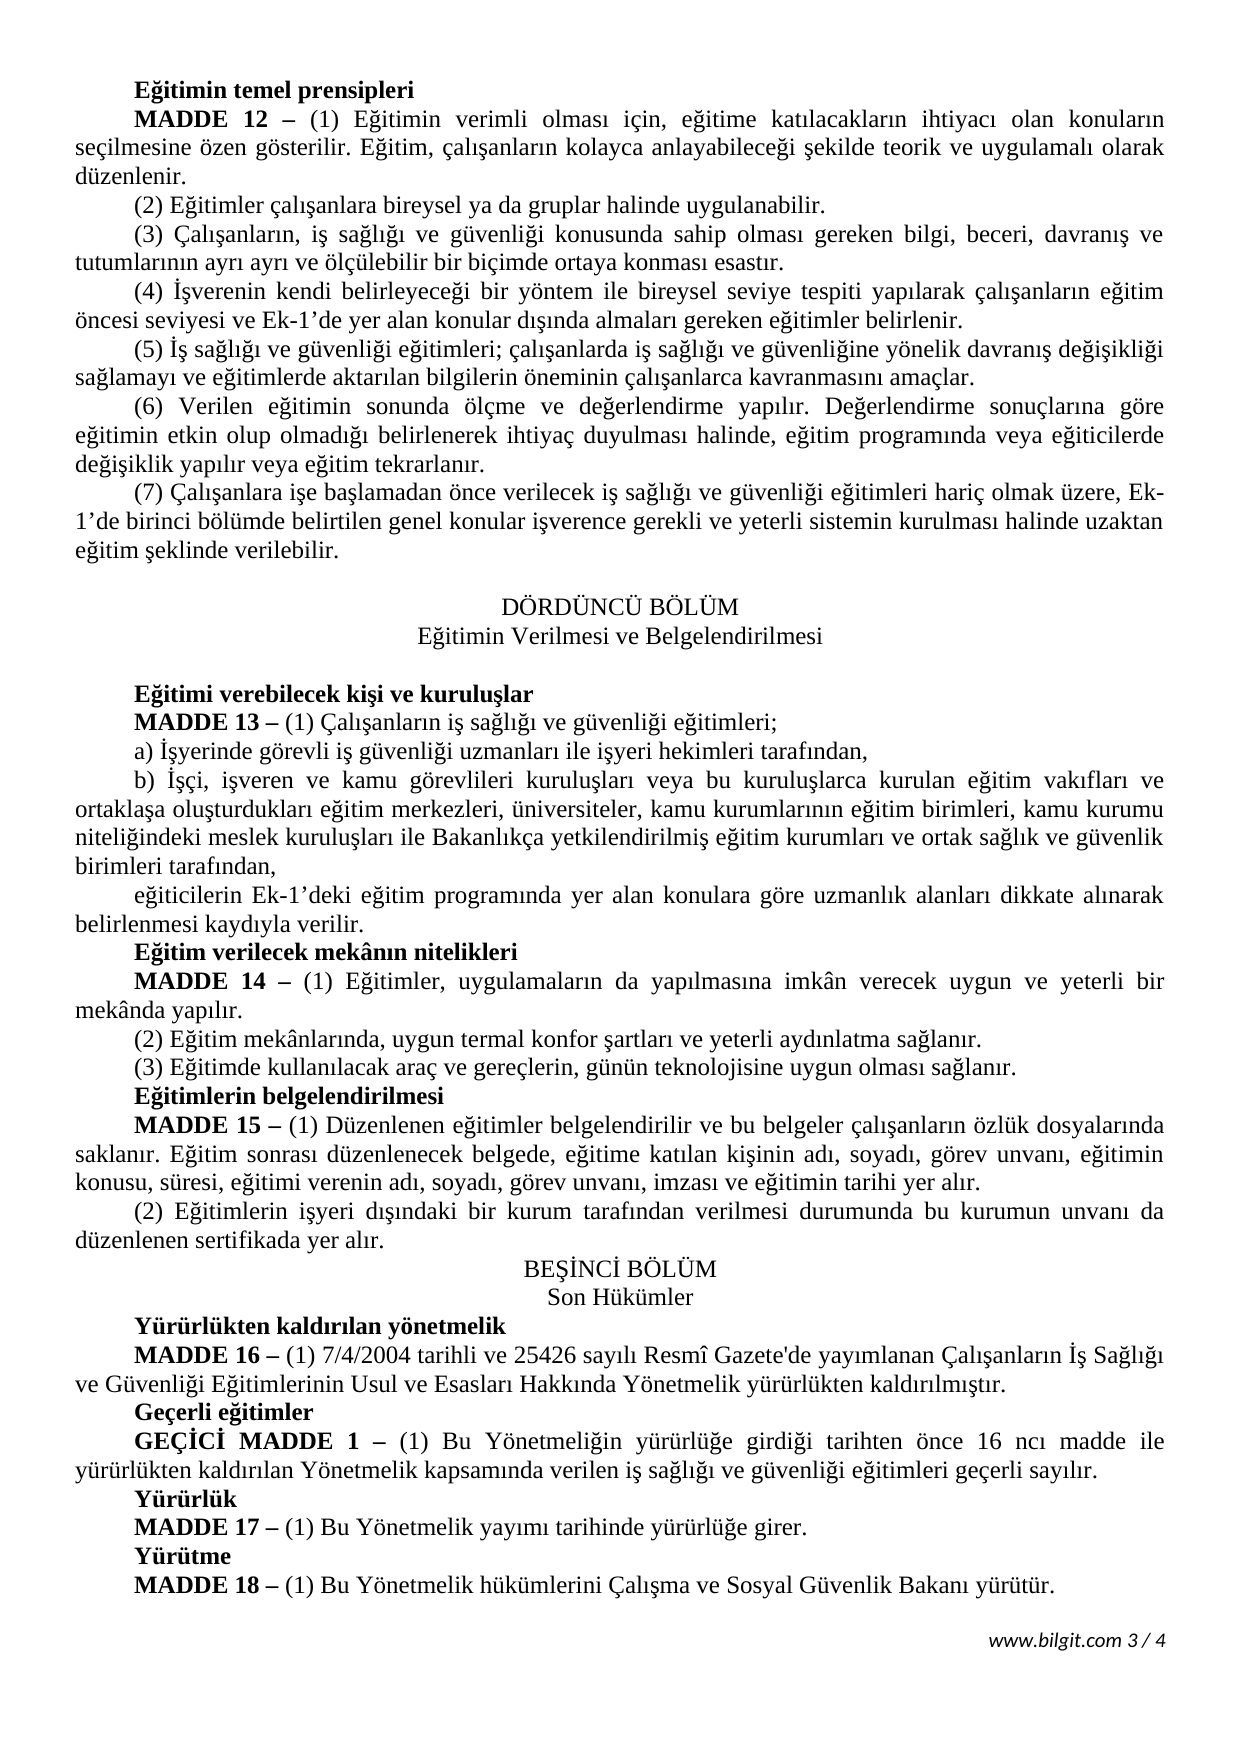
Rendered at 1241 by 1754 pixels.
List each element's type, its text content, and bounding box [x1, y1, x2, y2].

text Eğitim verilecek mekânın nitelikleri [75, 937, 1165, 966]
text Yürürlük [75, 1484, 1165, 1512]
text (3) Çalışanların, iş sağlığı ve güvenliği konusunda sahip olması gereken bilgi, beceri, davranış ve tutumlarının ayrı ayrı ve ölçülebilir bir biçimde ortaya konması esastır. [75, 219, 1165, 276]
text GEÇİCİ MADDE 1 – (1) Bu Yönetmeliğin yürürlüğe girdiği tarihten önce 16 ncı madde ile yürürlükten kaldırılan Yönetmelik kapsamında verilen iş sağlığı ve güvenliği eğitimleri geçerli sayılır. [75, 1426, 1165, 1484]
text DÖRDÜNCÜ BÖLÜM [75, 592, 1165, 621]
text MADDE 15 – (1) Düzenlenen eğitimler belgelendirilir ve bu belgeler çalışanların özlük dosyalarında saklanır. Eğitim sonrası düzenlenecek belgede, eğitime katılan kişinin adı, soyadı, görev unvanı, eğitimin konusu, süresi, eğitimi verenin adı, soyadı, görev unvanı, imzası ve eğitimin tarihi yer alır. [75, 1110, 1165, 1196]
text a) İşyerinde görevli iş güvenliği uzmanları ile işyeri hekimleri tarafından, [75, 736, 1165, 765]
text MADDE 13 – (1) Çalışanların iş sağlığı ve güvenliği eğitimleri; [75, 707, 1165, 736]
text (7) Çalışanlara işe başlamadan önce verilecek iş sağlığı ve güvenliği eğitimleri hariç olmak üzere, Ek-1’de birinci bölümde belirtilen genel konular işverence gerekli ve yeterli sistemin kurulması halinde uzaktan eğitim şeklinde verilebilir. [75, 477, 1165, 564]
text MADDE 18 – (1) Bu Yönetmelik hükümlerini Çalışma ve Sosyal Güvenlik Bakanı yürütür. [75, 1570, 1165, 1599]
text Yürütme [75, 1541, 1165, 1570]
text (2) Eğitim mekânlarında, uygun termal konfor şartları ve yeterli aydınlatma sağlanır. [75, 1024, 1165, 1052]
text Eğitimin Verilmesi ve Belgelendirilmesi [75, 621, 1165, 650]
text Geçerli eğitimler [75, 1397, 1165, 1426]
text Son Hükümler [75, 1282, 1165, 1311]
text eğiticilerin Ek-1’deki eğitim programında yer alan konulara göre uzmanlık alanları dikkate alınarak belirlenmesi kaydıyla verilir. [75, 880, 1165, 937]
text Yürürlükten kaldırılan yönetmelik [75, 1311, 1165, 1340]
text BEŞİNCİ BÖLÜM [75, 1254, 1165, 1282]
text (6) Verilen eğitimin sonunda ölçme ve değerlendirme yapılır. Değerlendirme sonuçlarına göre eğitimin etkin olup olmadığı belirlenerek ihtiyaç duyulması halinde, eğitim programında veya eğiticilerde değişiklik yapılır veya eğitim tekrarlanır. [75, 391, 1165, 477]
text Eğitimi verebilecek kişi ve kuruluşlar [75, 679, 1165, 707]
text (4) İşverenin kendi belirleyeceği bir yöntem ile bireysel seviye tespiti yapılarak çalışanların eğitim öncesi seviyesi ve Ek-1’de yer alan konular dışında almaları gereken eğitimler belirlenir. [75, 276, 1165, 334]
text Eğitimlerin belgelendirilmesi [75, 1081, 1165, 1110]
text MADDE 12 – (1) Eğitimin verimli olması için, eğitime katılacakların ihtiyacı olan konuların seçilmesine özen gösterilir. Eğitim, çalışanların kolayca anlayabileceği şekilde teorik ve uygulamalı olarak düzenlenir. [75, 104, 1165, 190]
text MADDE 16 – (1) 7/4/2004 tarihli ve 25426 sayılı Resmî Gazete'de yayımlanan Çalışanların İş Sağlığı ve Güvenliği Eğitimlerinin Usul ve Esasları Hakkında Yönetmelik yürürlükten kaldırılmıştır. [75, 1340, 1165, 1397]
text (2) Eğitimler çalışanlara bireysel ya da gruplar halinde uygulanabilir. [75, 190, 1165, 219]
text (3) Eğitimde kullanılacak araç ve gereçlerin, günün teknolojisine uygun olması sağlanır. [75, 1052, 1165, 1081]
text (2) Eğitimlerin işyeri dışındaki bir kurum tarafından verilmesi durumunda bu kurumun unvanı da düzenlenen sertifikada yer alır. [75, 1196, 1165, 1254]
text b) İşçi, işveren ve kamu görevlileri kuruluşları veya bu kuruluşlarca kurulan eğitim vakıfları ve ortaklaşa oluşturdukları eğitim merkezleri, üniversiteler, kamu kurumlarının eğitim birimleri, kamu kurumu niteliğindeki meslek kuruluşları ile Bakanlıkça yetkilendirilmiş eğitim kurumları ve ortak sağlık ve güvenlik birimleri tarafından, [75, 765, 1165, 880]
text (5) İş sağlığı ve güvenliği eğitimleri; çalışanlarda iş sağlığı ve güvenliğine yönelik davranış değişikliği sağlamayı ve eğitimlerde aktarılan bilgilerin öneminin çalışanlarca kavranmasını amaçlar. [75, 334, 1165, 391]
text Eğitimin temel prensipleri [75, 75, 1165, 104]
text MADDE 17 – (1) Bu Yönetmelik yayımı tarihinde yürürlüğe girer. [75, 1512, 1165, 1541]
text MADDE 14 – (1) Eğitimler, uygulamaların da yapılmasına imkân verecek uygun ve yeterli bir mekânda yapılır. [75, 966, 1165, 1024]
